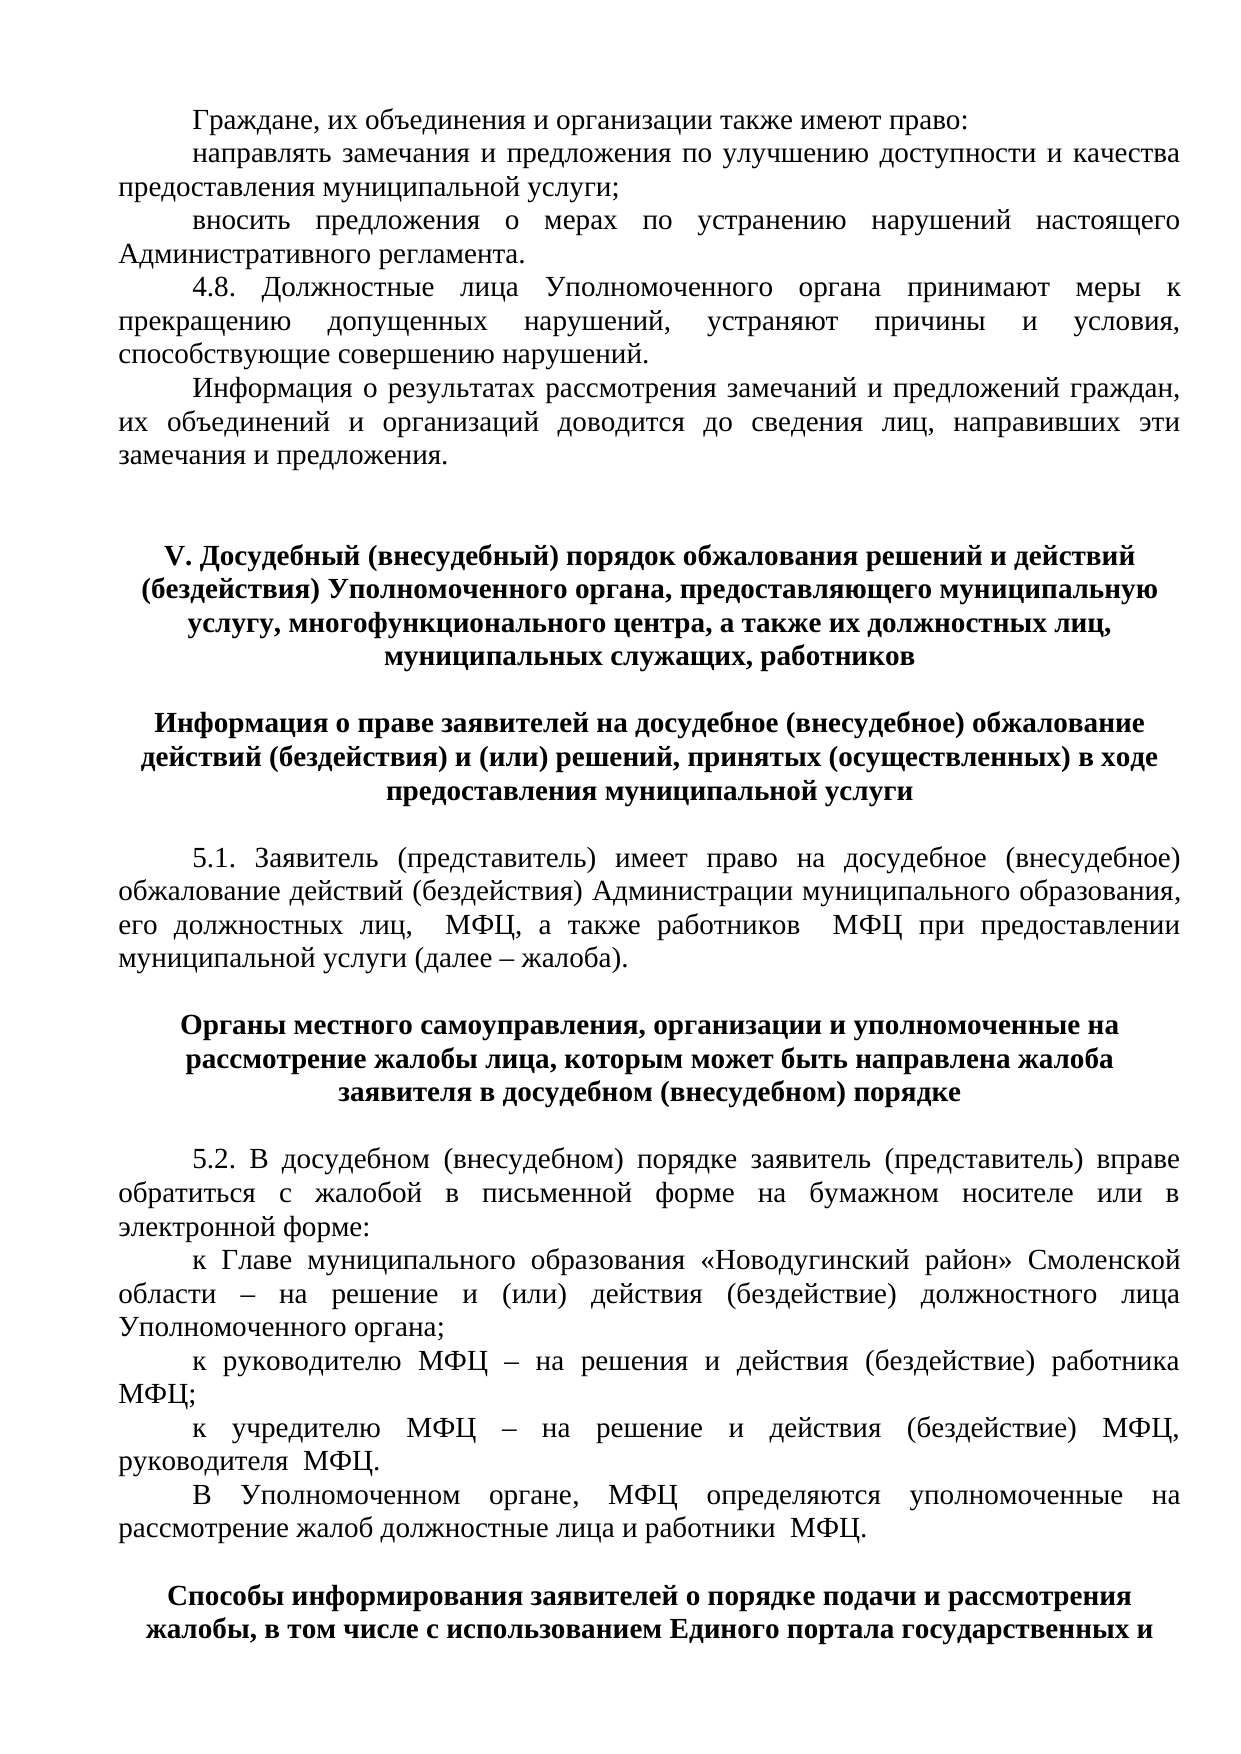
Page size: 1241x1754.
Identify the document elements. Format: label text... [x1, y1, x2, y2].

text Органы местного самоуправления, организации и уполномоченные на рассмотрение жалобы лица, которым может быть направлена жалоба заявителя в досудебном (внесудебном) порядке [118, 1007, 1181, 1108]
text V. Досудебный (внесудебный) порядок обжалования решений и действий (бездействия) Уполномоченного органа, предоставляющего муниципальную услугу, многофункционального центра, а также их должностных лиц, муниципальных служащих, работников [118, 538, 1181, 672]
text к руководителю МФЦ ‒ на решения и действия (бездействие) работника МФЦ; [118, 1343, 1181, 1410]
text Информация о результатах рассмотрения замечаний и предложений граждан, их объединений и организаций доводится до сведения лиц, направивших эти замечания и предложения. [118, 370, 1181, 471]
text 5.1. Заявитель (представитель) имеет право на досудебное (внесудебное) обжалование действий (бездействия) Администрации муниципального образования, его должностных лиц, МФЦ, а также работников МФЦ при предоставлении муниципальной услуги (далее – жалоба). [118, 840, 1181, 974]
text к Главе муниципального образования «Новодугинский район» Смоленской области ‒ на решение и (или) действия (бездействие) должностного лица Уполномоченного органа; [118, 1242, 1181, 1343]
text вносить предложения о мерах по устранению нарушений настоящего Административного регламента. [118, 202, 1181, 269]
text В Уполномоченном органе, МФЦ определяются уполномоченные на рассмотрение жалоб должностные лица и работники МФЦ. [118, 1477, 1181, 1544]
text 5.2. В досудебном (внесудебном) порядке заявитель (представитель) вправе обратиться с жалобой в письменной форме на бумажном носителе или в электронной форме: [118, 1142, 1181, 1242]
text 4.8. Должностные лица Уполномоченного органа принимают меры к прекращению допущенных нарушений, устраняют причины и условия, способствующие совершению нарушений. [118, 269, 1181, 370]
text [118, 1578, 1181, 1645]
text направлять замечания и предложения по улучшению доступности и качества предоставления муниципальной услуги; [118, 135, 1181, 202]
text к учредителю МФЦ – на решение и действия (бездействие) МФЦ, руководителя МФЦ. [118, 1410, 1181, 1477]
text Граждане, их объединения и организации также имеют право: [118, 102, 1181, 135]
text Информация о праве заявителей на досудебное (внесудебное) обжалование действий (бездействия) и (или) решений, принятых (осуществленных) в ходе предоставления муниципальной услуги [118, 706, 1181, 806]
